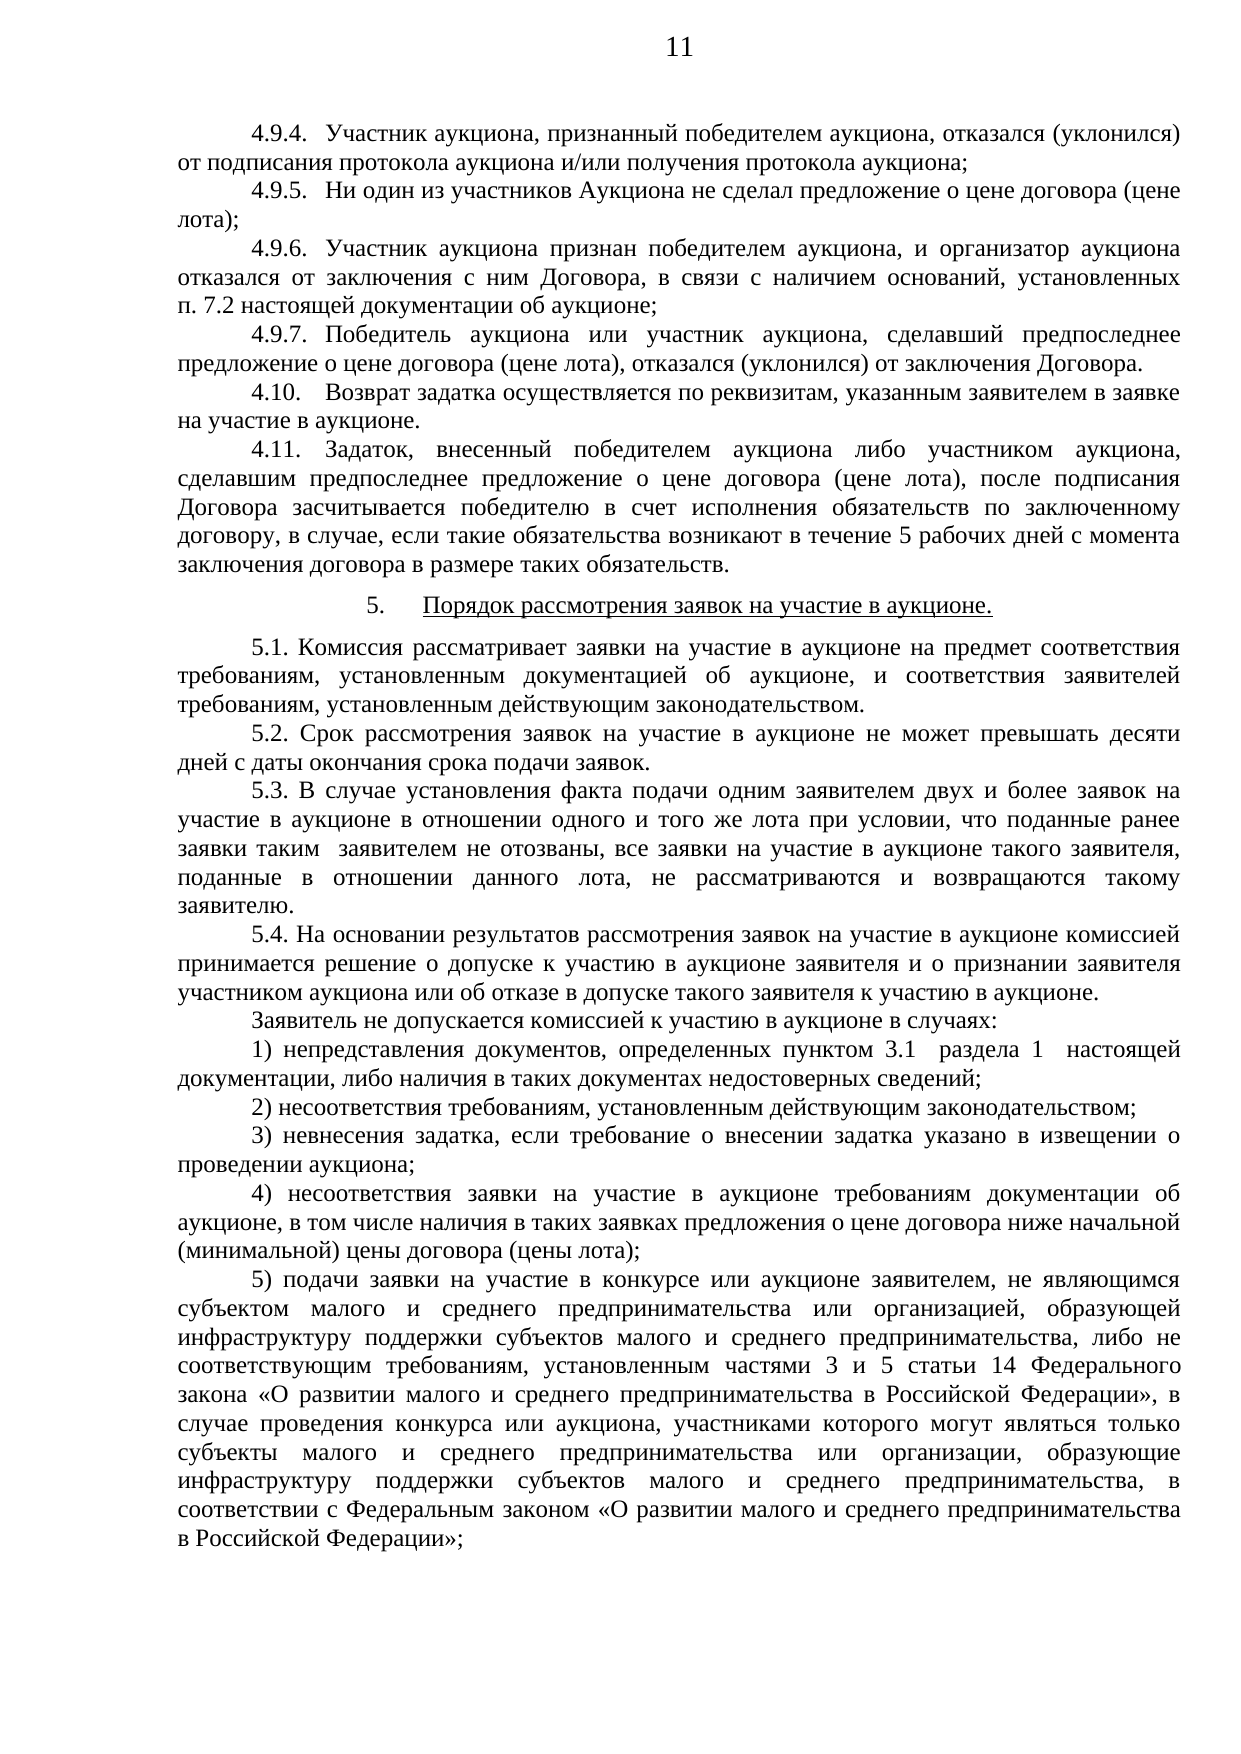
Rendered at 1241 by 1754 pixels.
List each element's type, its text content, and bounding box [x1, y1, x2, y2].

list Возврат задатка осуществляется по реквизитам, указанным заявителем в заявке на участие в аукционе. [177, 377, 1181, 434]
text 2) несоответствия требованиям, установленным действующим законодательством; [177, 1092, 1181, 1121]
text Заявитель не допускается комиссией к участию в аукционе в случаях: [177, 1006, 1181, 1034]
text 5) подачи заявки на участие в конкурсе или аукционе заявителем, не являющимся субъектом малого и среднего предпринимательства или организацией, образующей инфраструктуру поддержки субъектов малого и среднего предпринимательства, либо не соответствующим требованиям, установленным частями 3 и 5 статьи 14 Федерального закона «О развитии малого и среднего предпринимательства в Российской Федерации», в случае проведения конкурса или аукциона, участниками которого могут являться только субъекты малого и среднего предпринимательства или организации, образующие инфраструктуру поддержки субъектов малого и среднего предпринимательства, в соответствии с Федеральным законом «О развитии малого и среднего предпринимательства в Российской Федерации»; [177, 1264, 1181, 1552]
list Порядок рассмотрения заявок на участие в аукционе. [177, 591, 1181, 619]
text 5.2. Срок рассмотрения заявок на участие в аукционе не может превышать десяти дней с даты окончания срока подачи заявок. [177, 718, 1181, 776]
text 3) невнесения задатка, если требование о внесении задатка указано в извещении о проведении аукциона; [177, 1121, 1181, 1178]
text 5.3. В случае установления факта подачи одним заявителем двух и более заявок на участие в аукционе в отношении одного и того же лота при условии, что поданные ранее заявки таким заявителем не отозваны, все заявки на участие в аукционе такого заявителя, поданные в отношении данного лота, не рассматриваются и возвращаются такому заявителю. [177, 776, 1181, 919]
text 1) непредставления документов, определенных пунктом 3.1 раздела 1 настоящей документации, либо наличия в таких документах недостоверных сведений; [177, 1034, 1181, 1092]
list Участник аукциона, признанный победителем аукциона, отказался (уклонился) от подписания протокола аукциона и/или получения протокола аукциона; [177, 118, 1181, 176]
list Задаток, внесенный победителем аукциона либо участником аукциона, сделавшим предпоследнее предложение о цене договора (цене лота), после подписания Договора засчитывается победителю в счет исполнения обязательств по заключенному договору, в случае, если такие обязательства возникают в течение 5 рабочих дней с момента заключения договора в размере таких обязательств. [177, 434, 1181, 578]
text 4) несоответствия заявки на участие в аукционе требованиям документации об аукционе, в том числе наличия в таких заявках предложения о цене договора ниже начальной (минимальной) цены договора (цены лота); [177, 1178, 1181, 1264]
list Ни один из участников Аукциона не сделал предложение о цене договора (цене лота); [177, 176, 1181, 233]
list Победитель аукциона или участник аукциона, сделавший предпоследнее предложение о цене договора (цене лота), отказался (уклонился) от заключения Договора. [177, 319, 1181, 377]
list Участник аукциона признан победителем аукциона, и организатор аукциона отказался от заключения с ним Договора, в связи с наличием оснований, установленных п. 7.2 настоящей документации об аукционе; [177, 233, 1181, 319]
text 5.4. На основании результатов рассмотрения заявок на участие в аукционе комиссией принимается решение о допуске к участию в аукционе заявителя и о признании заявителя участником аукциона или об отказе в допуске такого заявителя к участию в аукционе. [177, 919, 1181, 1006]
text 5.1. Комиссия рассматривает заявки на участие в аукционе на предмет соответствия требованиям, установленным документацией об аукционе, и соответствия заявителей требованиям, установленным действующим законодательством. [177, 632, 1181, 718]
